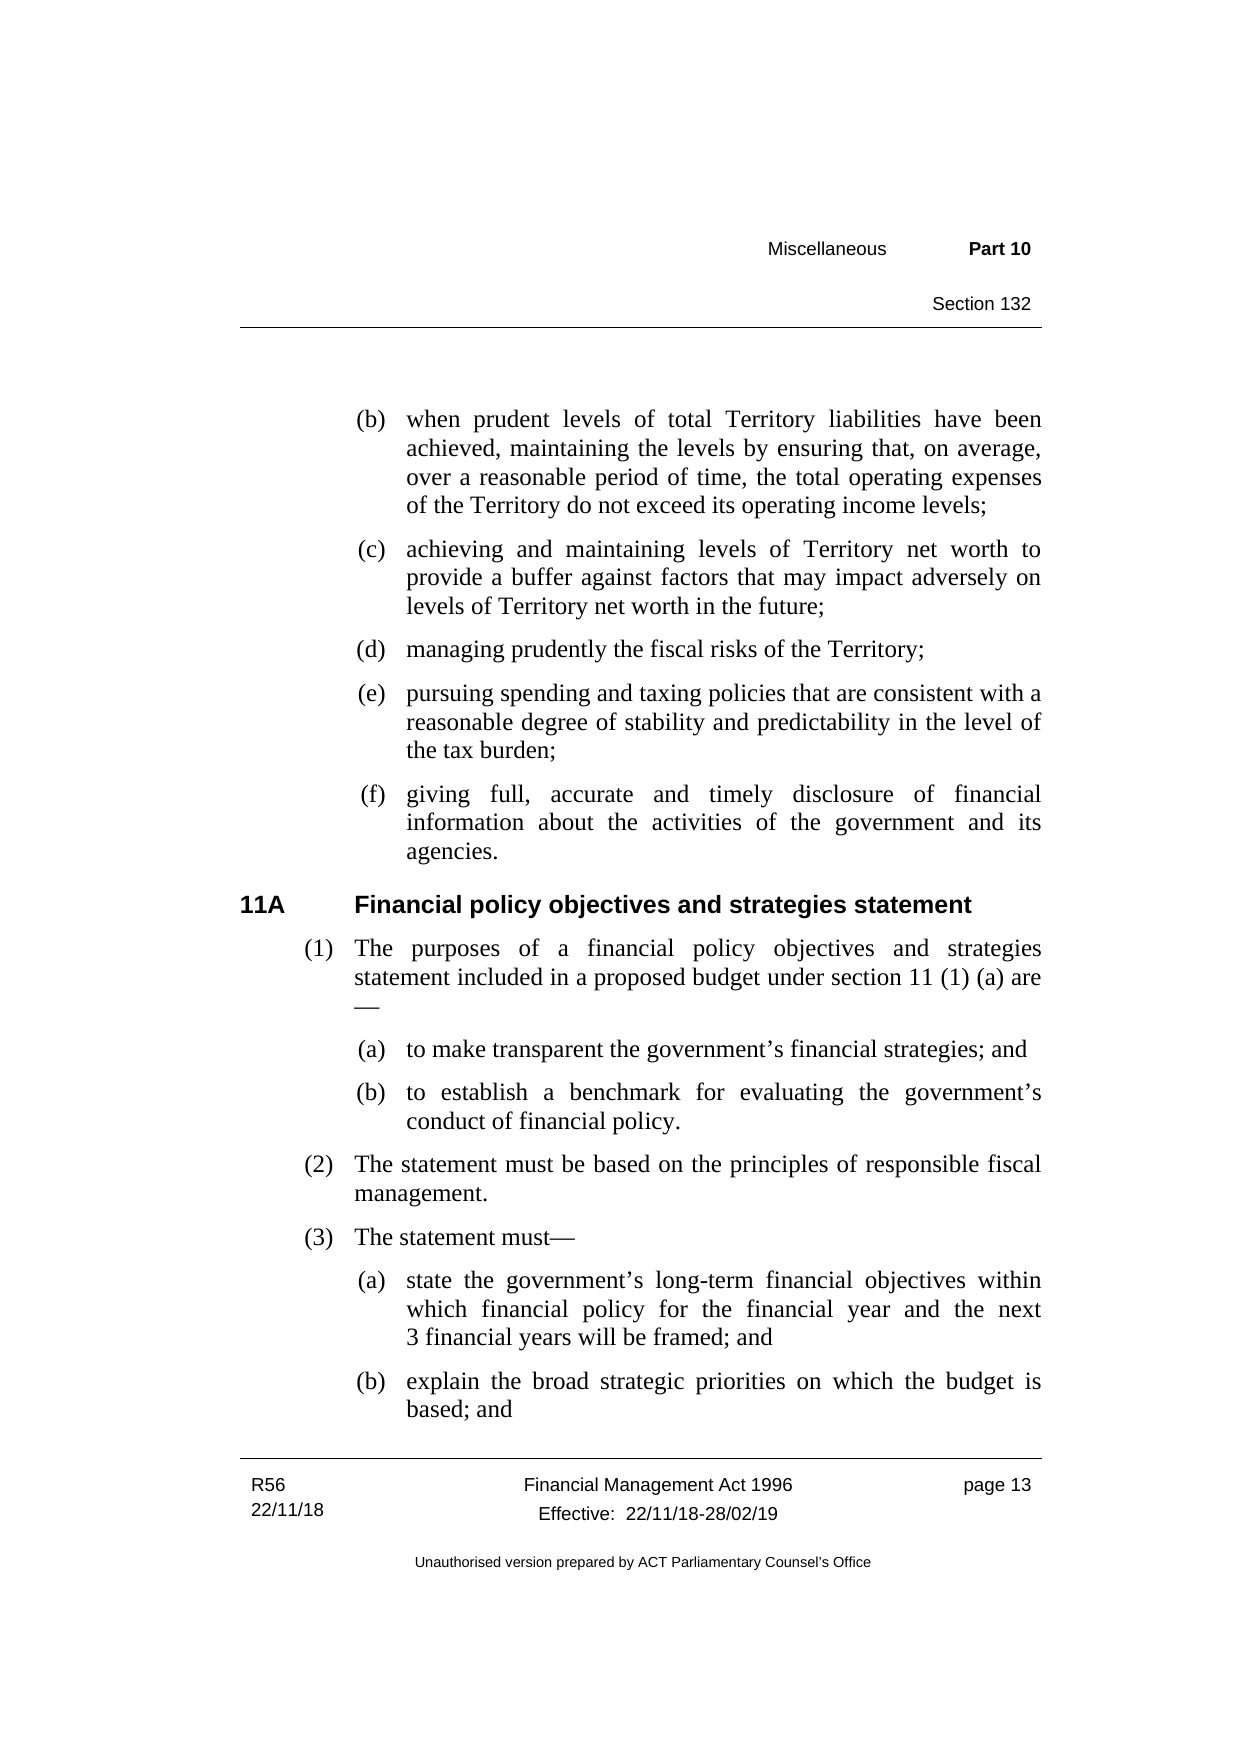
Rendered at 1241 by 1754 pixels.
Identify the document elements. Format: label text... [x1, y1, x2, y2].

text (f) giving full, accurate and timely disclosure of financial information about the activities of the government and its agencies. [239, 779, 1042, 865]
text (d) managing prudently the fiscal risks of the Territory; [239, 634, 1042, 663]
text (b) explain the broad strategic priorities on which the budget is based; and [239, 1366, 1042, 1423]
text (b) to establish a benchmark for evaluating the government’s conduct of financial policy. [239, 1077, 1042, 1135]
text (1) The purposes of a financial policy objectives and strategies statement included in a proposed budget under section 11 (1) (a) are— [239, 933, 1042, 1019]
text (e) pursuing spending and taxing policies that are consistent with a reasonable degree of stability and predictability in the level of the tax burden; [239, 678, 1042, 764]
text (a) to make transparent the government’s financial strategies; and [239, 1034, 1042, 1063]
text (3) The statement must— [239, 1222, 1042, 1250]
text (a) state the government’s long-term financial objectives within which financial policy for the financial year and the next 3 financial years will be framed; and [239, 1265, 1042, 1351]
text (2) The statement must be based on the principles of responsible fiscal management. [239, 1149, 1042, 1207]
text (c) achieving and maintaining levels of Territory net worth to provide a buffer against factors that may impact adversely on levels of Territory net worth in the future; [239, 534, 1042, 620]
text 11A Financial policy objectives and strategies statement [239, 890, 1042, 919]
text (b) when prudent levels of total Territory liabilities have been achieved, maintaining the levels by ensuring that, on average, over a reasonable period of time, the total operating expenses of the Territory do not exceed its operating income levels; [239, 404, 1042, 519]
